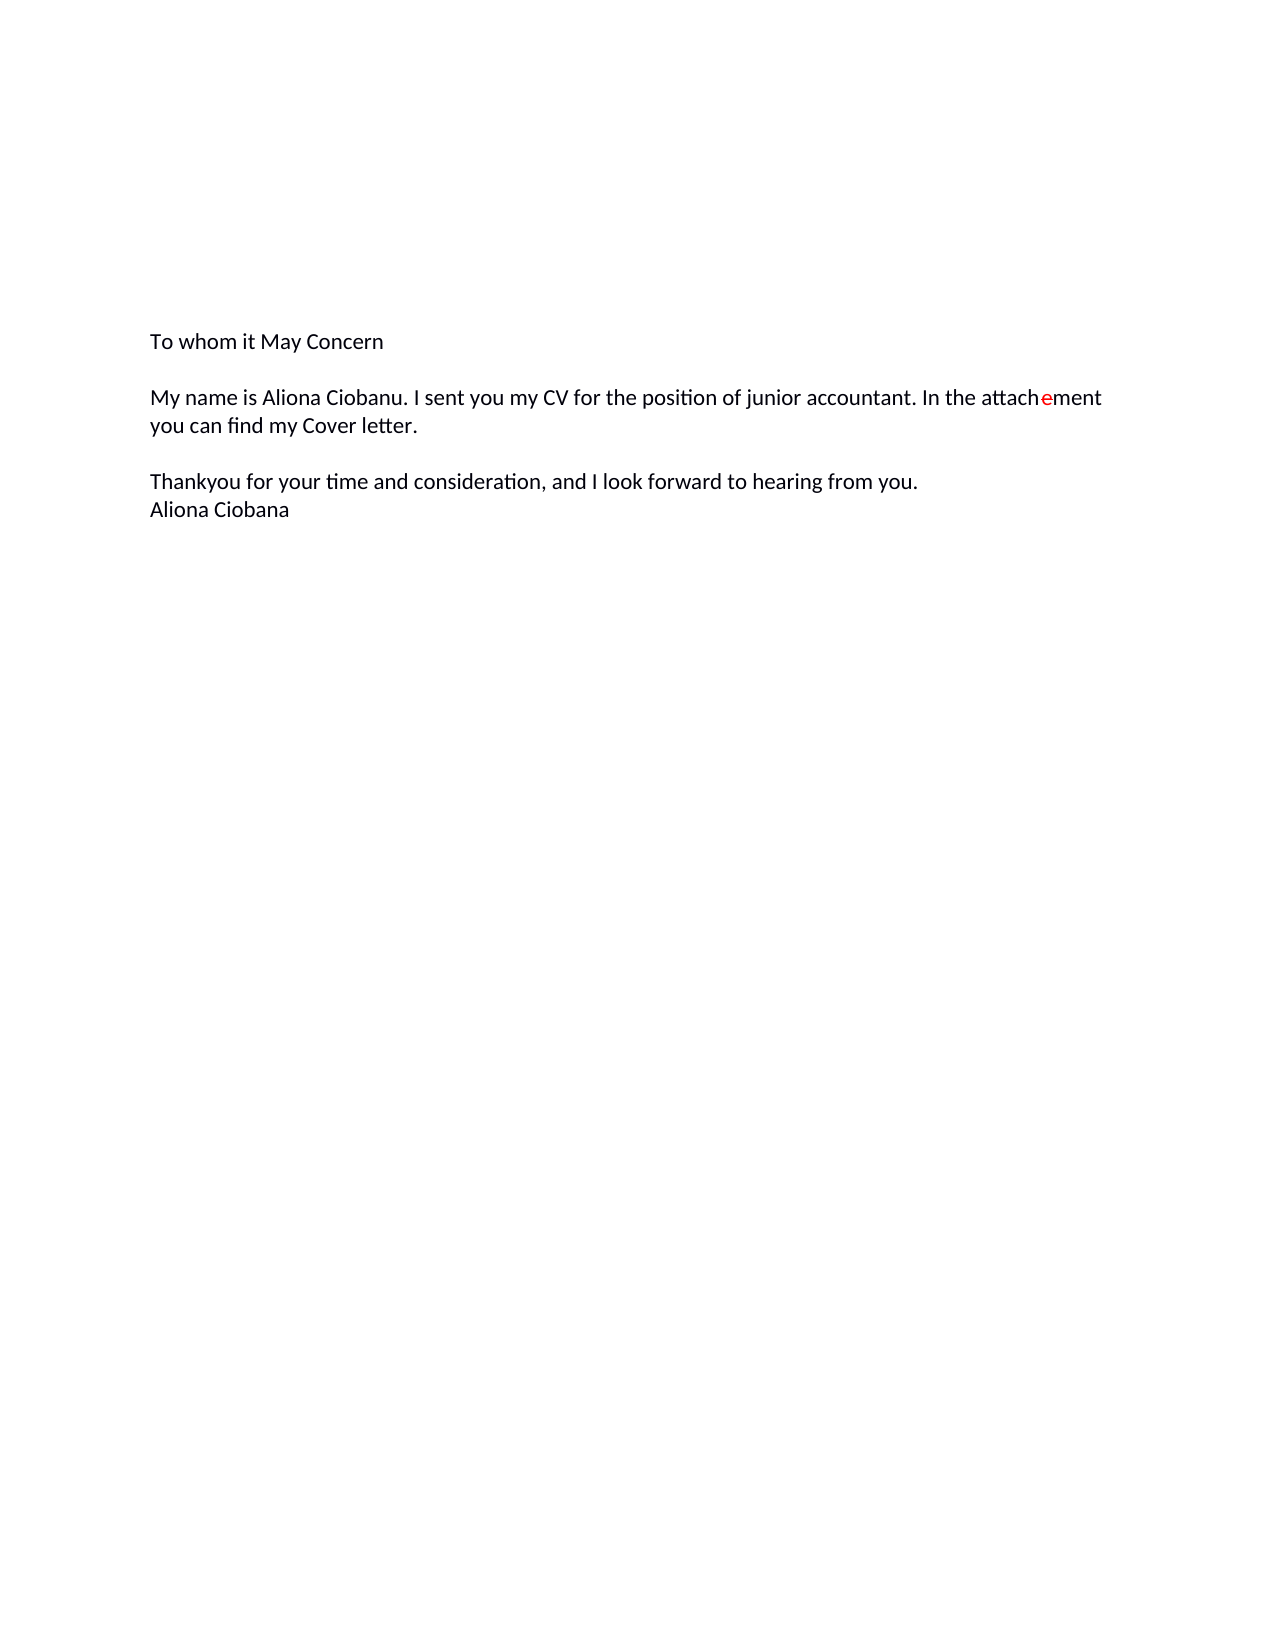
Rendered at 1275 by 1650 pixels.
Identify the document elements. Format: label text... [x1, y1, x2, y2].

text Aliona Ciobana [150, 495, 1125, 523]
text Thankyou for your time and consideration, and I look forward to hearing from you. [150, 467, 1125, 495]
text To whom it May Concern [150, 327, 1125, 355]
text My name is Aliona Ciobanu. I sent you my CV for the position of junior accountant. In the attachement you can find my Cover letter. [150, 383, 1125, 439]
